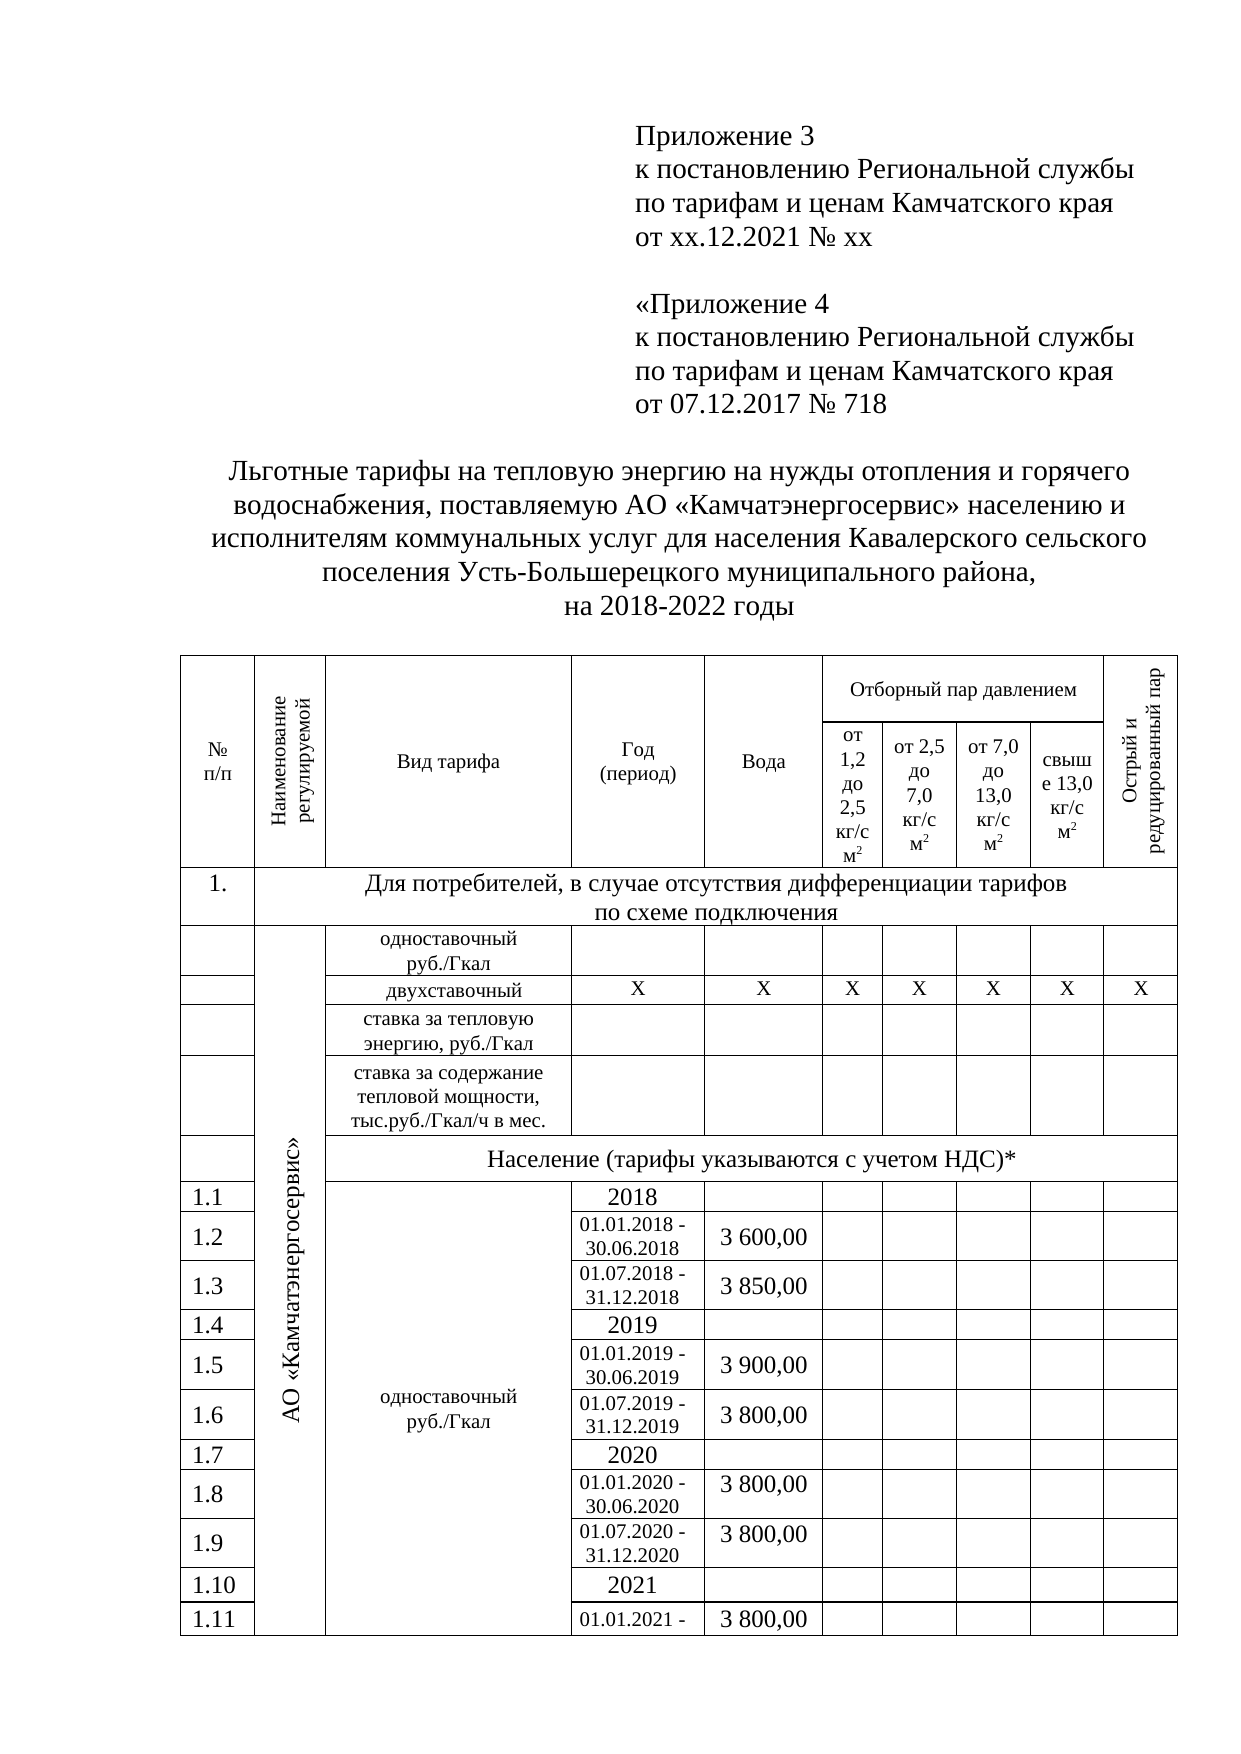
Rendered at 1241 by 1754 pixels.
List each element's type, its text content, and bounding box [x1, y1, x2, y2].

table_cell ставка за содержание тепловой мощности, тыс.руб./Гкал/ч в мес. [326, 1056, 571, 1135]
table_cell [181, 1136, 254, 1181]
table_header Приложение 3 к постановлению Региональной службы по тарифам и ценам Камчатского края от xx.12.2021 № xx [624, 118, 1170, 286]
table_cell [957, 1390, 1030, 1439]
table_cell [823, 1440, 882, 1468]
table_cell 3 900,00 [705, 1340, 822, 1389]
table_cell [823, 1519, 882, 1567]
table_cell 3 800,00 [705, 1519, 822, 1567]
table_cell 01.07.2020 - 31.12.2020 [572, 1519, 704, 1567]
table_cell 3 850,00 [705, 1261, 822, 1309]
table_cell [957, 1519, 1030, 1567]
table_cell 1.6 [181, 1390, 254, 1439]
table_cell [1031, 1340, 1103, 1389]
table_cell [957, 1182, 1030, 1211]
table_cell 01.07.2018 - 31.12.2018 [572, 1261, 704, 1309]
table_cell Для потребителей, в случае отсутствия дифференциации тарифов по схеме подключения [255, 868, 1177, 925]
table_cell 1.3 [181, 1261, 254, 1309]
table_cell [957, 1310, 1030, 1339]
table_cell [823, 1261, 882, 1309]
table_cell 01.07.2019 - 31.12.2019 [572, 1390, 704, 1439]
text на 2018-2022 годы [177, 588, 1181, 621]
table_cell 2021 [572, 1568, 704, 1601]
table_cell [823, 1182, 882, 1211]
table_header Вид тарифа [326, 656, 571, 867]
table_cell [957, 1056, 1030, 1135]
table_cell [1031, 1568, 1103, 1601]
table_cell [705, 1182, 822, 1211]
table_cell 1.2 [181, 1212, 254, 1260]
table_cell 1.9 [181, 1519, 254, 1567]
table_cell [1104, 1340, 1177, 1389]
table_cell [883, 1519, 956, 1567]
table_cell [883, 1005, 956, 1055]
table_cell [705, 1568, 822, 1601]
table_header Наименование регулируемой организации [255, 656, 325, 867]
table_cell 2020 [572, 1440, 704, 1468]
table_cell [1031, 1261, 1103, 1309]
table_cell ставка за тепловую энергию, руб./Гкал [326, 1005, 571, 1055]
table_cell [181, 1005, 254, 1055]
table_cell [957, 1212, 1030, 1260]
table_cell [1104, 1182, 1177, 1211]
table_cell [705, 1440, 822, 1468]
table_cell [1031, 1470, 1103, 1518]
table_cell [181, 1056, 254, 1135]
table_cell [883, 926, 956, 974]
table_cell [1031, 1519, 1103, 1567]
table_cell [572, 926, 704, 974]
table_cell [823, 1212, 882, 1260]
table_cell [1104, 1603, 1177, 1635]
table_cell 1. [181, 868, 254, 925]
table_cell Х [823, 976, 882, 1004]
table_cell [823, 1470, 882, 1518]
table_cell [883, 1310, 956, 1339]
table_cell Х [572, 976, 704, 1004]
table_cell [1031, 1182, 1103, 1211]
table_cell двухставочный [326, 976, 571, 1004]
table_cell от 1,2 до 2,5 кг/см2 [823, 723, 882, 867]
table_cell 1.10 [181, 1568, 254, 1601]
table_cell [883, 1440, 956, 1468]
table_cell 3 600,00 [705, 1212, 822, 1260]
table_cell 3 800,00 [705, 1470, 822, 1518]
table_cell [823, 926, 882, 974]
table_cell 1.4 [181, 1310, 254, 1339]
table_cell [572, 1603, 704, 1635]
table_cell [705, 926, 822, 974]
table_header Год (период) [572, 656, 704, 867]
table_cell одноставочный руб./Гкал [326, 1182, 571, 1635]
table_cell [957, 1470, 1030, 1518]
table_cell [1104, 1568, 1177, 1601]
table_cell 1.11 [181, 1603, 254, 1635]
table_cell [1031, 1212, 1103, 1260]
table_cell 2018 [572, 1182, 704, 1211]
table_cell [883, 1182, 956, 1211]
table_cell [1031, 926, 1103, 974]
table_cell 01.01.2018 -30.06.2018 [572, 1212, 704, 1260]
table_cell [1104, 1440, 1177, 1468]
table_cell [705, 1310, 822, 1339]
table_cell [957, 1603, 1030, 1635]
table_cell Х [1104, 976, 1177, 1004]
table_cell [957, 1340, 1030, 1389]
table_header № п/п [181, 656, 254, 867]
table_cell Х [1031, 976, 1103, 1004]
table_cell [957, 926, 1030, 974]
table_cell [883, 1261, 956, 1309]
table_cell 1.8 [181, 1470, 254, 1518]
table_cell 3 800,00 [705, 1603, 822, 1635]
table_cell [1104, 1212, 1177, 1260]
table_cell свыше 13,0 кг/см2 [1031, 723, 1103, 867]
table_cell 3 800,00 [705, 1390, 822, 1439]
table_cell [181, 926, 254, 974]
table_cell [572, 1005, 704, 1055]
table_cell [823, 1603, 882, 1635]
table_cell [883, 1390, 956, 1439]
table_cell [1031, 1310, 1103, 1339]
table_cell [823, 1568, 882, 1601]
table_cell [883, 1056, 956, 1135]
table_cell [1104, 1519, 1177, 1567]
table_cell [823, 1056, 882, 1135]
table_cell Х [705, 976, 822, 1004]
table_cell [883, 1340, 956, 1389]
table_cell 2019 [572, 1310, 704, 1339]
table_cell [181, 976, 254, 1004]
table_cell «Приложение 4 к постановлению Региональной службы по тарифам и ценам Камчатского края от 07.12.2017 № 718 [624, 286, 1170, 420]
table_cell 01.01.2019 -30.06.2019 [572, 1340, 704, 1389]
table_cell [823, 1340, 882, 1389]
table_cell [883, 1603, 956, 1635]
table_cell [823, 1310, 882, 1339]
table_cell от 2,5 до 7,0 кг/см2 [883, 723, 956, 867]
table_header Вода [705, 656, 822, 867]
text Льготные тарифы на тепловую энергию на нужды отопления и горячего водоснабжения, поставляемую АО «Камчатэнергосервис» населению и исполнителям коммунальных услуг для населения Кавалерского сельского поселения Усть-Большерецкого муниципального района, [177, 453, 1181, 588]
table_cell [823, 1005, 882, 1055]
table_cell [1031, 1440, 1103, 1468]
table_cell [1104, 1005, 1177, 1055]
table_cell [572, 1056, 704, 1135]
table_cell [1104, 1261, 1177, 1309]
table_cell [1104, 1056, 1177, 1135]
table_cell Х [883, 976, 956, 1004]
table_cell от 7,0 до 13,0 кг/см2 [957, 723, 1030, 867]
table_header Острый и редуцированный пар [1104, 656, 1177, 867]
table_cell [1104, 1390, 1177, 1439]
table_cell [883, 1470, 956, 1518]
table_cell [957, 1568, 1030, 1601]
table_cell [1031, 1056, 1103, 1135]
table_cell [1104, 1470, 1177, 1518]
table_cell [883, 1212, 956, 1260]
table_cell [957, 1440, 1030, 1468]
table_cell 1.1 [181, 1182, 254, 1211]
table_cell Х [957, 976, 1030, 1004]
table_cell [1031, 1005, 1103, 1055]
table_cell АО «Камчатэнергосервис» [255, 926, 325, 1635]
table_cell [1104, 926, 1177, 974]
table_cell 1.5 [181, 1340, 254, 1389]
table_header Отборный пар давлением [823, 656, 1103, 721]
table_cell 01.01.2020 -30.06.2020 [572, 1470, 704, 1518]
table_cell [705, 1005, 822, 1055]
table_cell [957, 1261, 1030, 1309]
table_cell [1031, 1603, 1103, 1635]
table_cell [1104, 1310, 1177, 1339]
table_cell [1031, 1390, 1103, 1439]
table_cell Население (тарифы указываются с учетом НДС)* [326, 1136, 1177, 1181]
table_cell [883, 1568, 956, 1601]
table_cell [823, 1390, 882, 1439]
table_cell одноставочный руб./Гкал [326, 926, 571, 974]
table_cell 1.7 [181, 1440, 254, 1468]
table_cell [957, 1005, 1030, 1055]
table_cell [705, 1056, 822, 1135]
